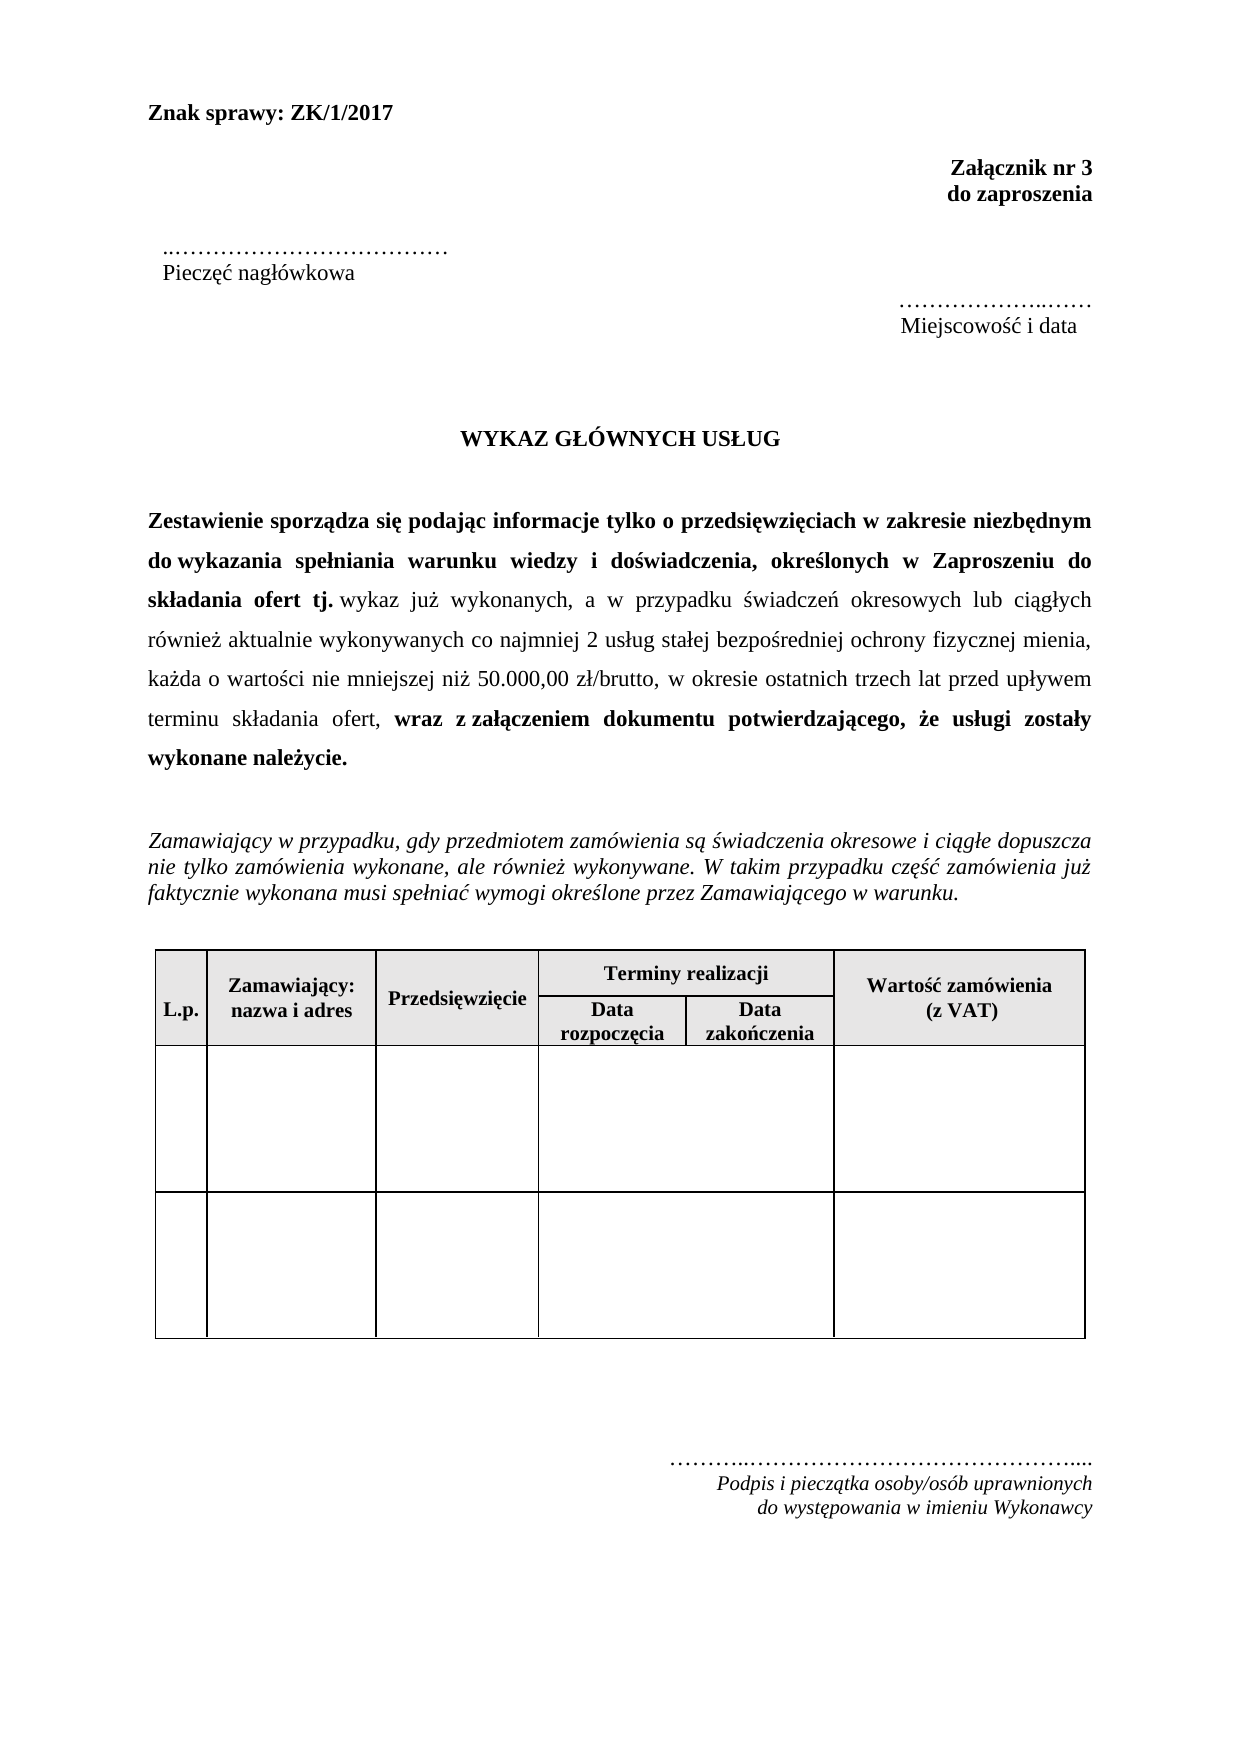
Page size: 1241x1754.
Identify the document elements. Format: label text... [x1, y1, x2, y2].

table_cell Data rozpoczęcia [539, 997, 685, 1045]
text Pieczęć nagłówkowa [162, 259, 1093, 286]
table_header Terminy realizacji [539, 951, 833, 995]
table_cell [835, 1046, 1084, 1191]
text ..……………………………… [162, 233, 1093, 259]
text Miejscowość i data [811, 312, 1093, 338]
table_header Zamawiający: nazwa i adres [208, 951, 375, 1045]
table_header Przedsięwzięcie [377, 951, 538, 1045]
table_header Wartość zamówienia (z VAT) [835, 951, 1084, 1045]
table_cell Data zakończenia [687, 997, 833, 1045]
table_cell [377, 1193, 538, 1337]
text ………………..…… [148, 286, 1093, 312]
table_cell [377, 1046, 538, 1191]
table_cell [539, 1193, 833, 1337]
text ………..…………………………………….... [148, 1444, 1093, 1471]
text do zaproszenia [148, 180, 1093, 207]
table_cell [208, 1193, 375, 1337]
table_cell [156, 1046, 206, 1191]
table_cell [208, 1046, 375, 1191]
text Załącznik nr 3 [148, 154, 1093, 180]
table_cell L.p. [156, 995, 206, 1045]
text Zamawiający w przypadku, gdy przedmiotem zamówienia są świadczenia okresowe i ciągłe dopuszcza nie tylko zamówienia wykonane, ale również wykonywane. W takim przypadku część zamówienia już faktycznie wykonana musi spełniać wymogi określone przez Zamawiającego w warunku. [148, 827, 1093, 906]
text Podpis i pieczątka osoby/osób uprawnionych [148, 1471, 1093, 1495]
text do występowania w imieniu Wykonawcy [148, 1495, 1093, 1519]
text WYKAZ GŁÓWNYCH USŁUG [148, 424, 1093, 451]
table_cell [835, 1193, 1084, 1337]
text Zestawienie sporządza się podając informacje tylko o przedsięwzięciach w zakresie niezbędnym do wykazania spełniania warunku wiedzy i doświadczenia, określonych w Zaproszeniu do składania ofert tj. wykaz już wykonanych, a w przypadku świadczeń okresowych lub ciągłych również aktualnie wykonywanych co najmniej 2 usług stałej bezpośredniej ochrony fizycznej mienia, każda o wartości nie mniejszej niż 50.000,00 zł/brutto, w okresie ostatnich trzech lat przed upływem terminu składania ofert, wraz z załączeniem dokumentu potwierdzającego, że usługi zostały wykonane należycie. [148, 507, 1093, 770]
table_cell [156, 1193, 206, 1337]
table_header [156, 951, 206, 995]
table_cell [539, 1046, 833, 1191]
